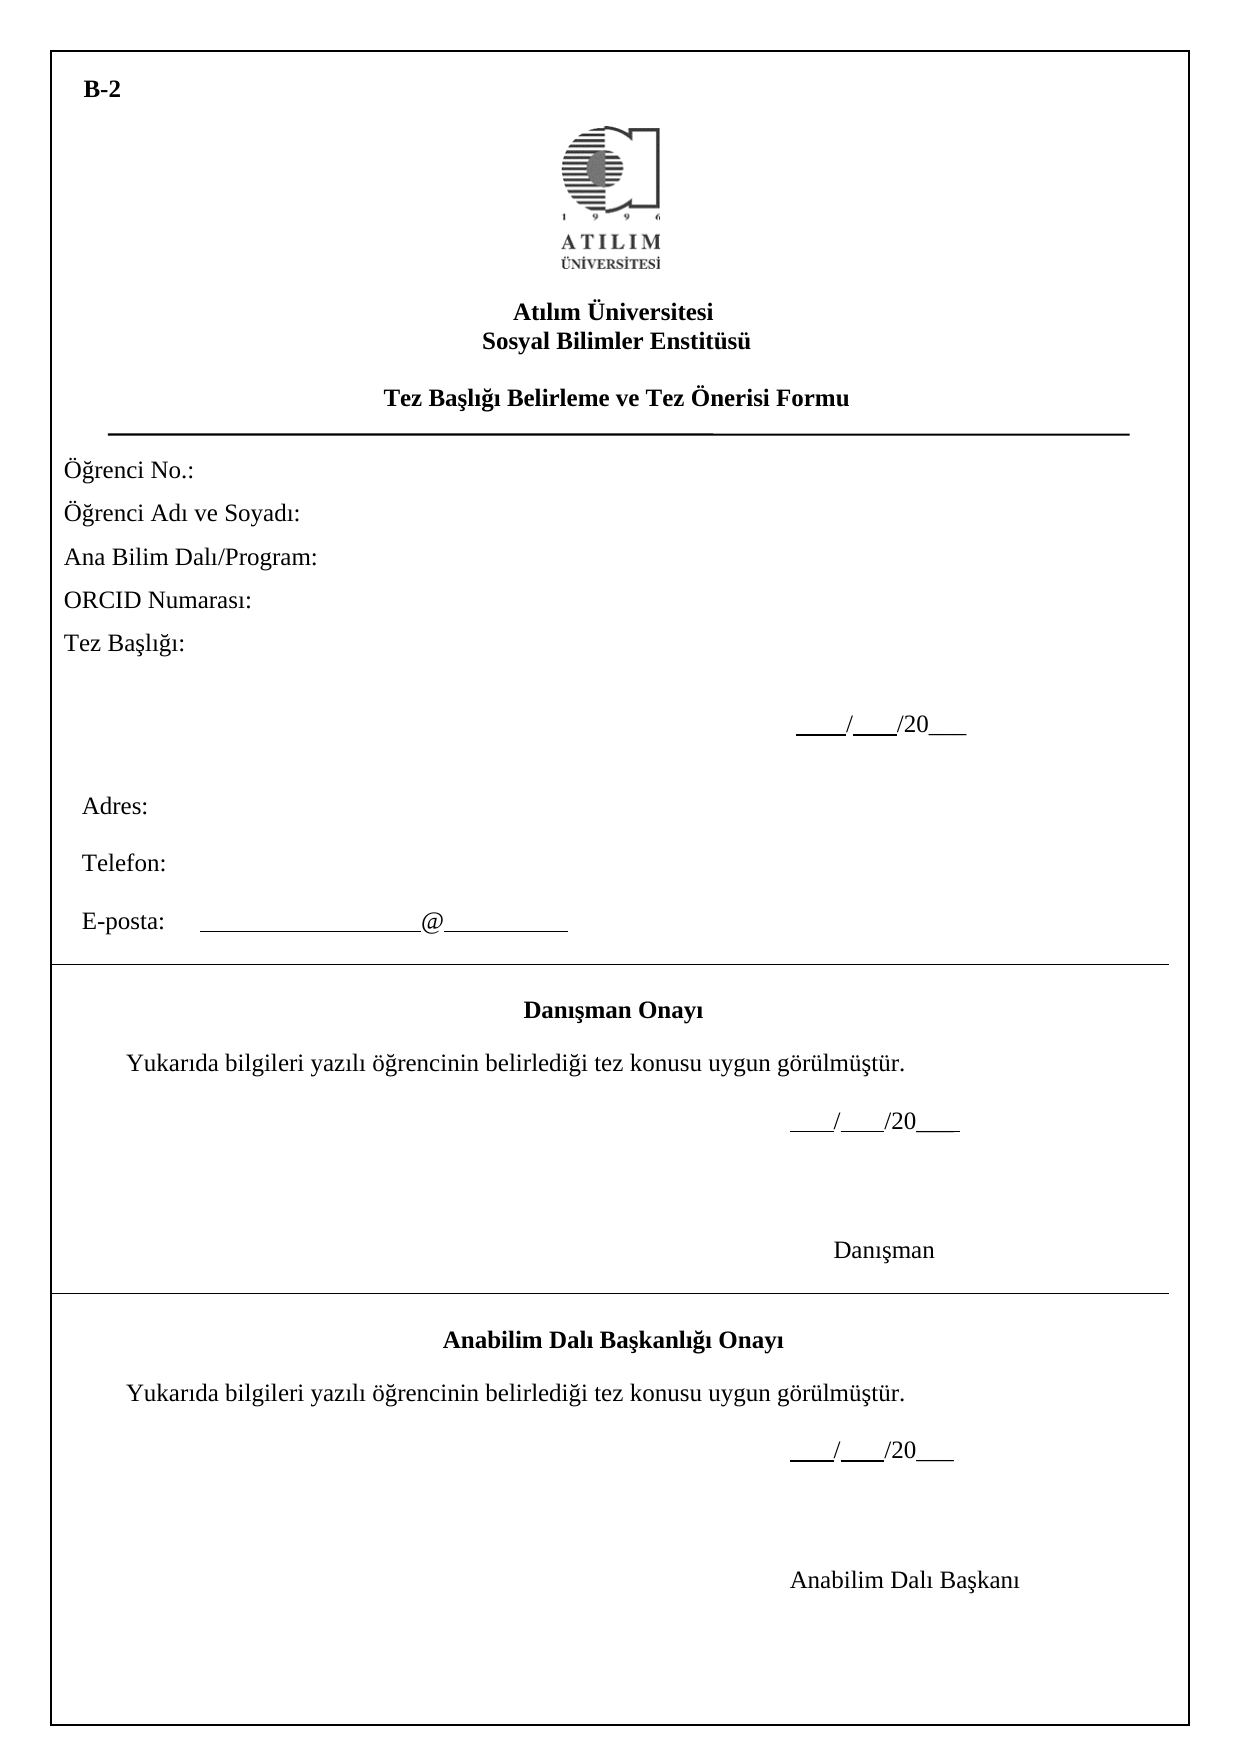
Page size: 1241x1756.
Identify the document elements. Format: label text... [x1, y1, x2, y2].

text Tez Başlığı: [64, 628, 1169, 657]
title Yukarıda bilgileri yazılı öğrencinin belirlediği tez konusu uygun görülmüştür. [57, 1048, 1169, 1077]
text Öğrenci Adı ve Soyadı: [64, 498, 1169, 527]
text ORCID Numarası: [64, 585, 1169, 613]
title Danışman Onayı [57, 995, 1169, 1024]
title Anabilim Dalı Başkanlığı Onayı [57, 1325, 1169, 1353]
text / /20___ [716, 709, 1169, 738]
text Anabilim Dalı Başkanı [52, 1565, 1169, 1593]
subtitle Sosyal Bilimler Enstitüsü [64, 326, 1169, 355]
text / /20___ [789, 1435, 1169, 1464]
title Yukarıda bilgileri yazılı öğrencinin belirlediği tez konusu uygun görülmüştür. [57, 1378, 1169, 1406]
text Danışman [52, 1235, 1169, 1264]
picture [561, 126, 661, 269]
text Telefon: [82, 848, 1169, 877]
text Adres: [82, 791, 1169, 820]
title Atılım Üniversitesi [57, 297, 1169, 326]
text Ana Bilim Dalı/Program: [64, 542, 1169, 570]
subtitle Tez Başlığı Belirleme ve Tez Önerisi Formu [64, 383, 1169, 412]
text / /20___ [716, 1106, 1169, 1134]
text Öğrenci No.: [64, 455, 1169, 484]
text E-posta: @ [82, 906, 1169, 935]
